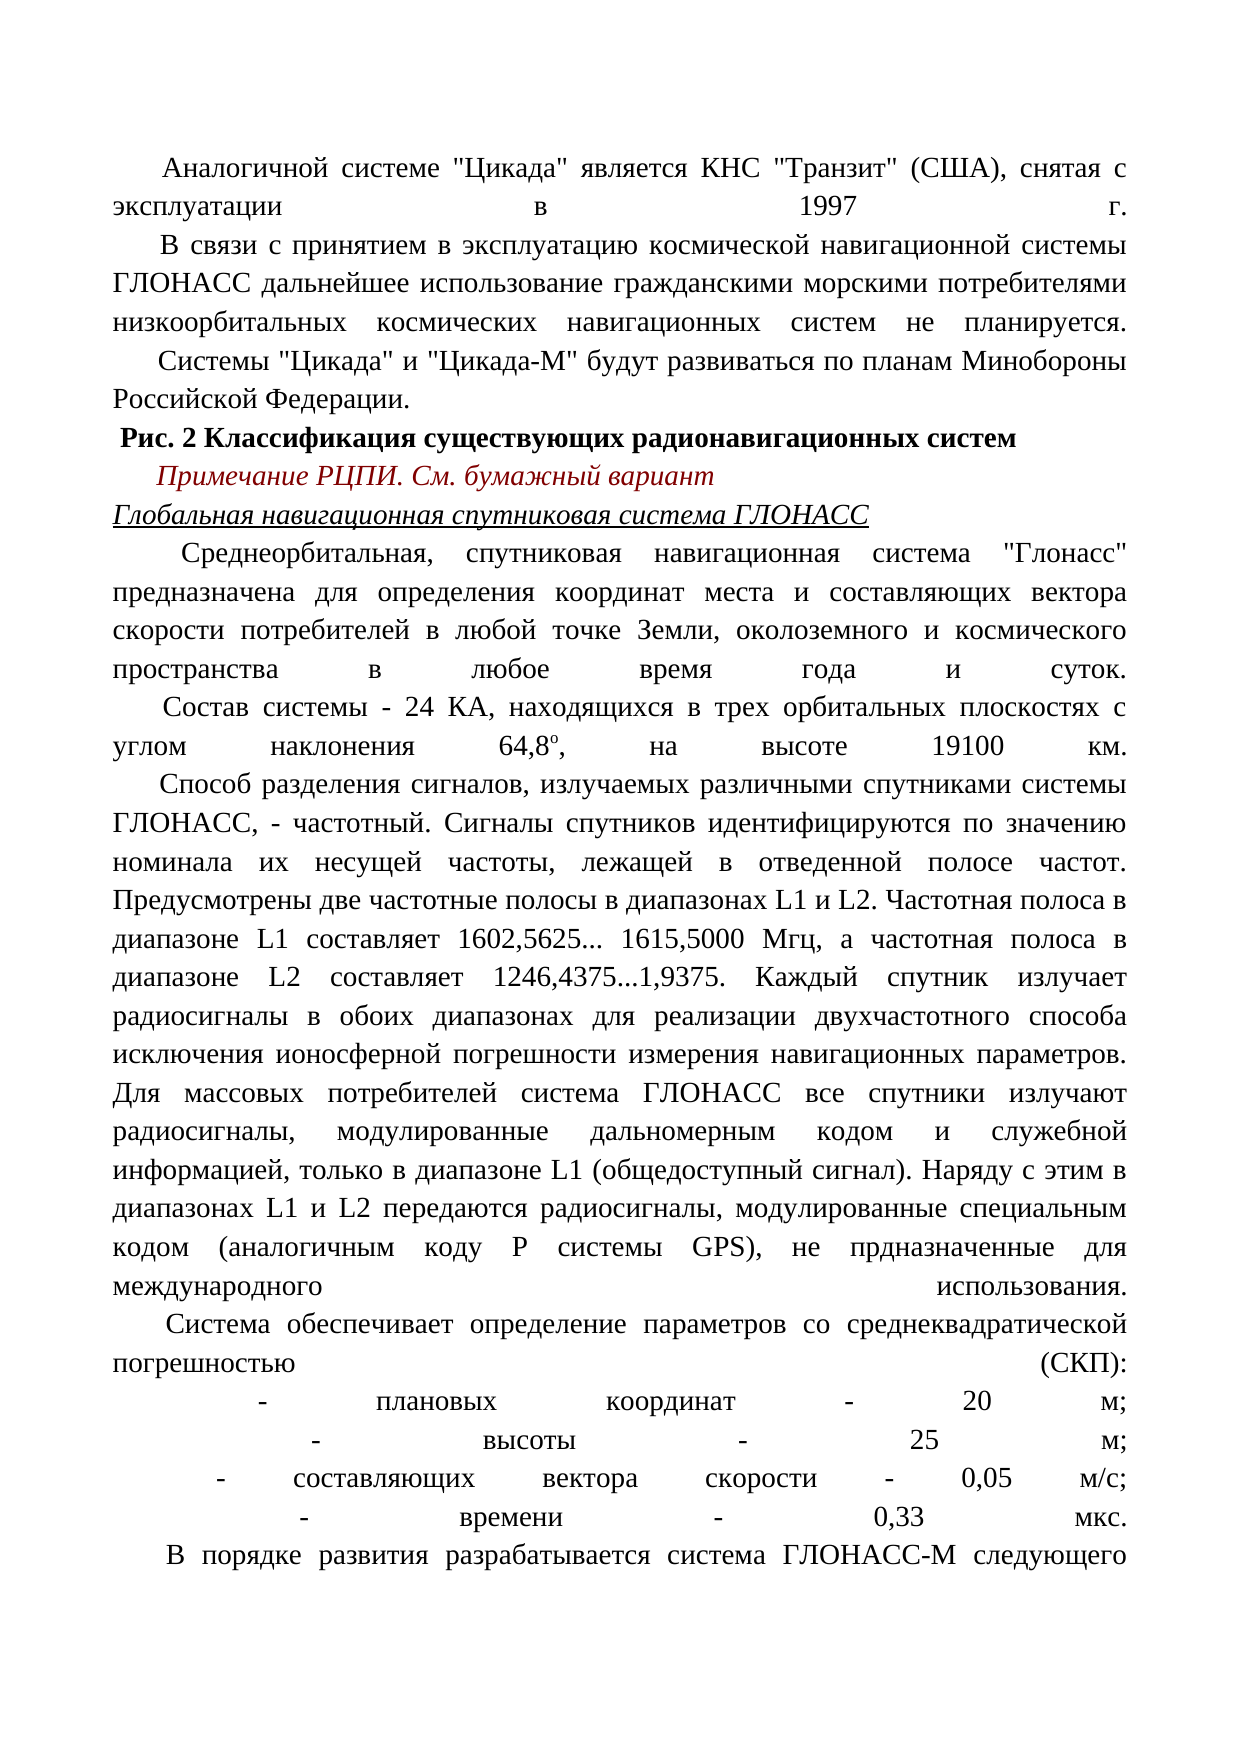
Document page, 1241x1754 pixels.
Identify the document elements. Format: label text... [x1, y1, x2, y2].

text Рис. 2 Классификация существующих радионавигационных систем [112, 420, 1128, 453]
text Примечание РЦПИ. См. бумажный вариант [112, 458, 1128, 492]
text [112, 535, 1128, 1571]
text Глобальная навигационная спутниковая система ГЛОНАСС [112, 497, 1128, 530]
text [112, 150, 1128, 415]
